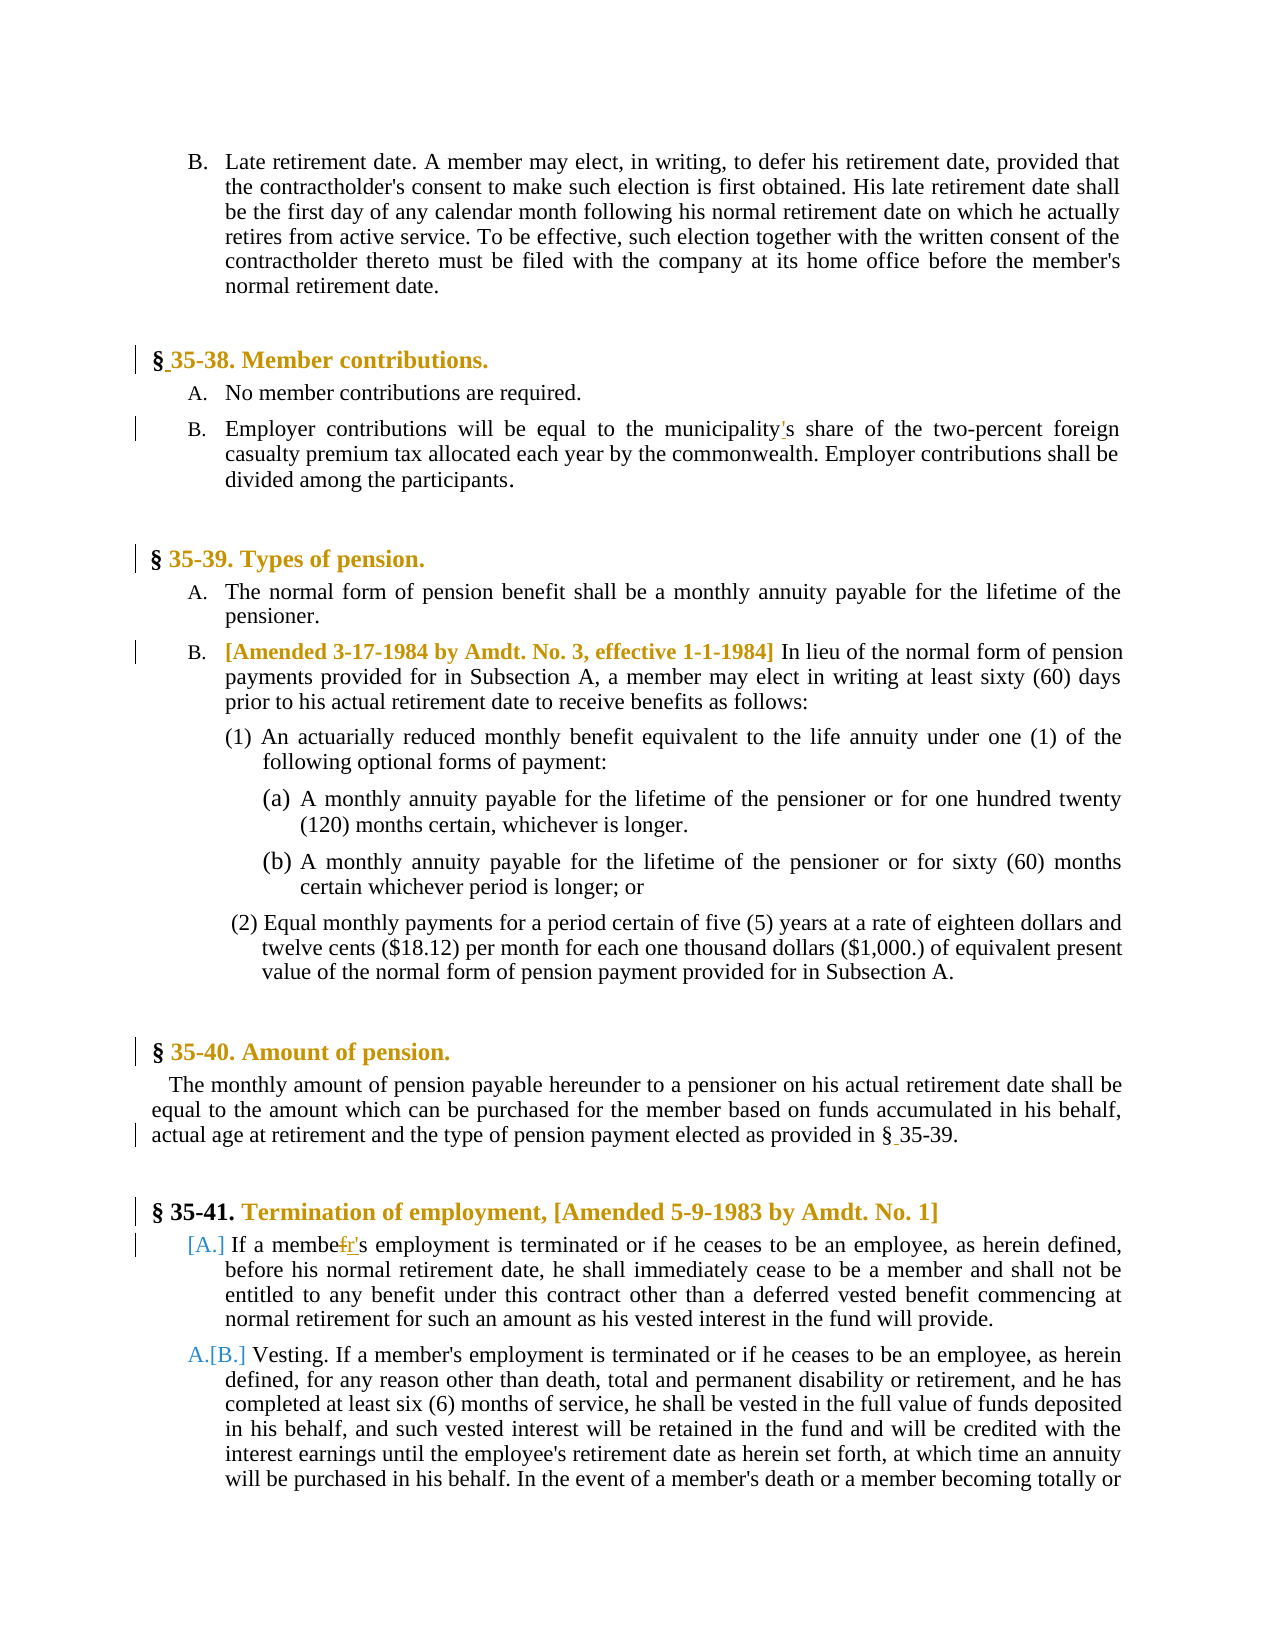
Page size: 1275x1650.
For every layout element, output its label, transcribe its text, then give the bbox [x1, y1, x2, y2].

list The normal form of pension benefit shall be a monthly annuity payable for the lifetime of the pensioner. [187, 579, 1123, 629]
list No member contributions are required. [187, 381, 1120, 406]
list Employer contributions will be equal to the municipalitys share of the two-percent foreign casualty premium tax allocated each year by the commonwealth. Employer contributions shall be divided among the participants. [187, 416, 1120, 493]
text The monthly amount of pension payable hereunder to a pensioner on his actual retirement date shall be equal to the amount which can be purchased for the member based on funds accumulated in his behalf, actual age at retirement and the type of pension payment elected as provided in §35-39. [151, 1073, 1123, 1147]
list A monthly annuity payable for the lifetime of the pensioner or for sixty (60) months certain whichever period is longer; or [262, 848, 1123, 899]
text (2) Equal monthly payments for a period certain of five (5) years at a rate of eighteen dollars and twelve cents ($18.12) per month for each one thousand dollars ($1,000.) of equivalent present value of the normal form of pension payment provided for in Subsection A. [225, 910, 1123, 985]
text § 35-40. Amount of pension. [151, 1037, 1125, 1066]
text § 35-39. Types of pension. [137, 544, 1125, 573]
text (1) An actuarially reduced monthly benefit equivalent to the life annuity under one (1) of the following optional forms of payment: [225, 725, 1123, 774]
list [187, 1343, 1123, 1491]
text § 35-41. Termination of employment, [Amended 5-9-1983 by Amdt. No. 1] [151, 1197, 1125, 1226]
list If a membes employment is terminated or if he ceases to be an employee, as herein defined, before his normal retirement date, he shall immediately cease to be a member and shall not be entitled to any benefit under this contract other than a deferred vested benefit commencing at normal retirement for such an amount as his vested interest in the fund will provide. [187, 1233, 1123, 1332]
text §35-38. Member contributions. [151, 345, 1125, 374]
list A monthly annuity payable for the lifetime of the pensioner or for one hundred twenty (120) months certain, whichever is longer. [262, 785, 1123, 837]
list [Amended 3-17-1984 by Amdt. No. 3, effective 1-1-1984] In lieu of the normal form of pension payments provided for in Subsection A, a member may elect in writing at least sixty (60) days prior to his actual retirement date to receive benefits as follows: [187, 640, 1123, 714]
list Late retirement date. A member may elect, in writing, to defer his retirement date, provided that the contractholder's consent to make such election is first obtained. His late retirement date shall be the first day of any calendar month following his normal retirement date on which he actually retires from active service. To be effective, such election together with the written consent of the contractholder thereto must be filed with the company at its home office before the member's normal retirement date. [187, 150, 1122, 299]
